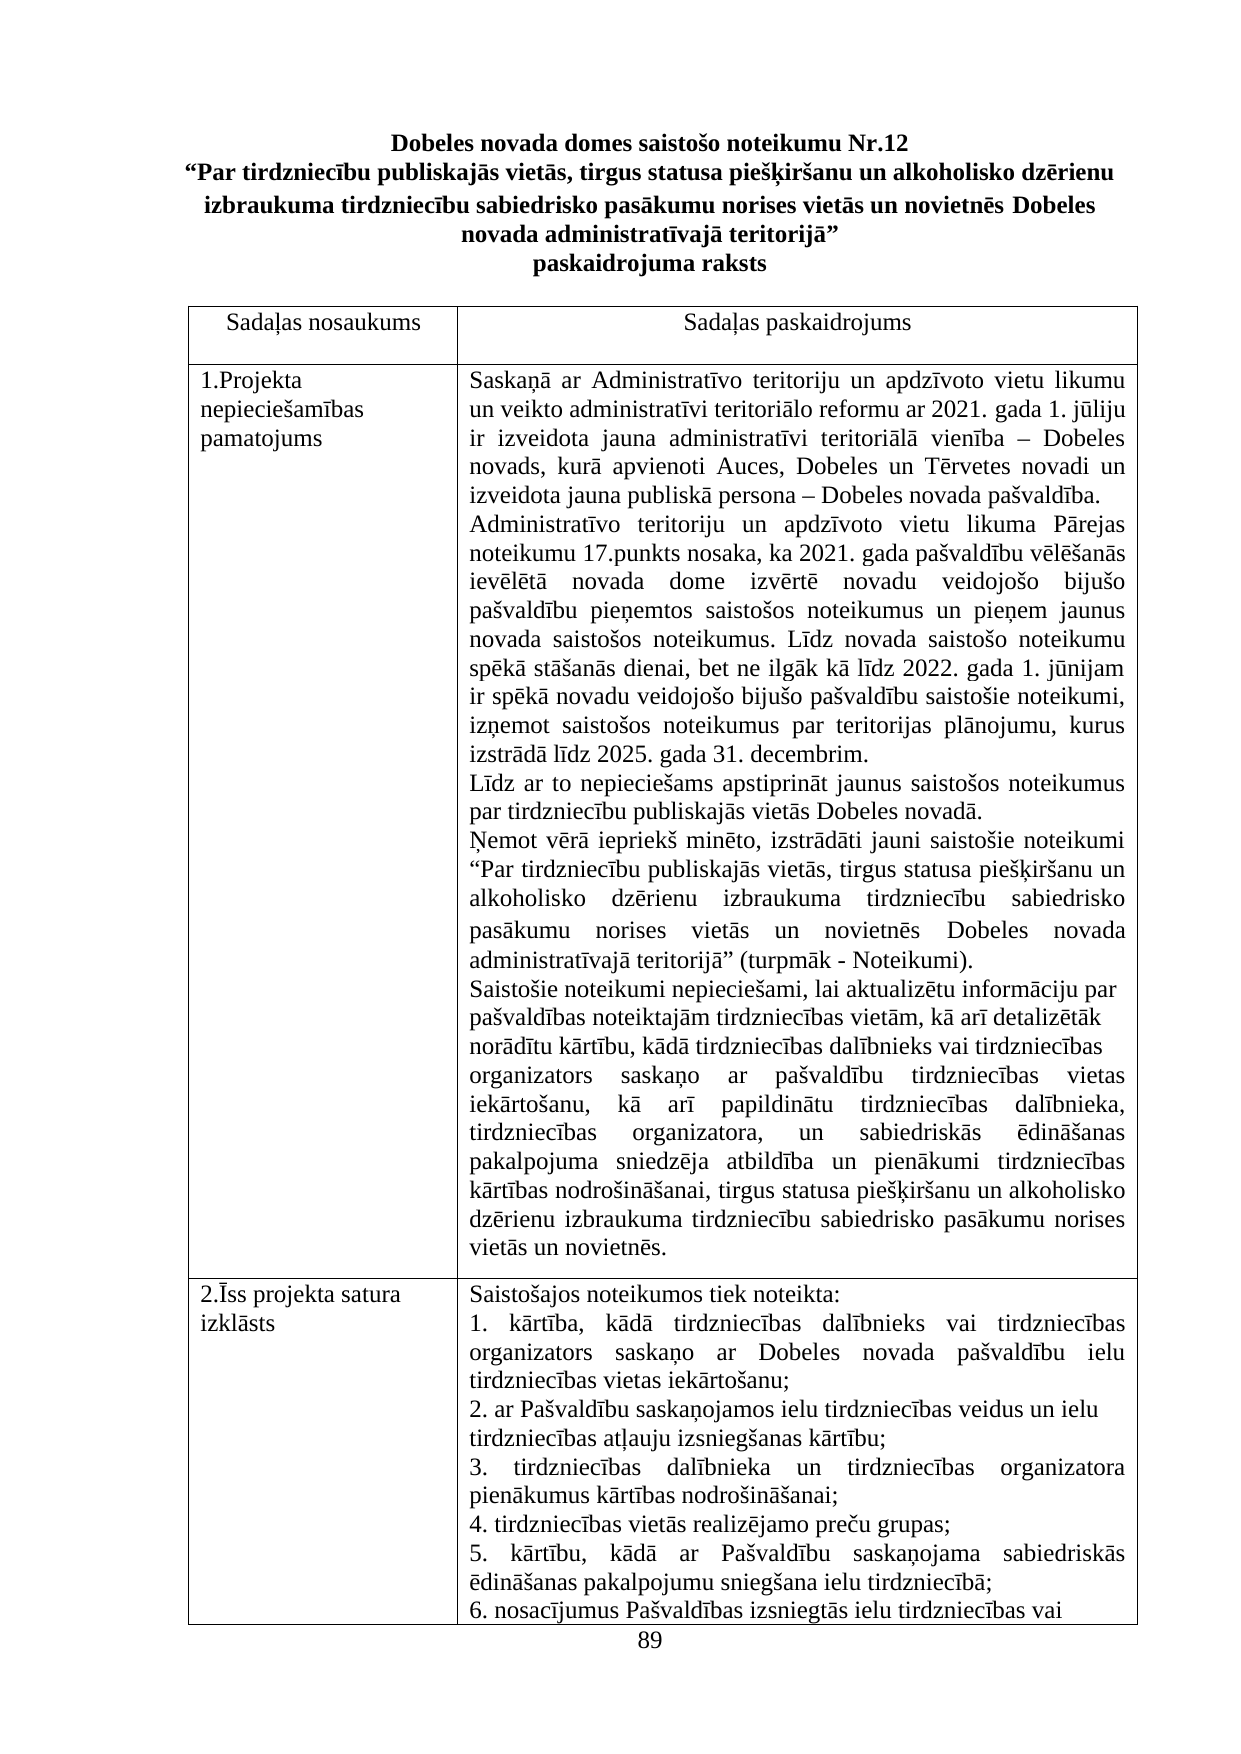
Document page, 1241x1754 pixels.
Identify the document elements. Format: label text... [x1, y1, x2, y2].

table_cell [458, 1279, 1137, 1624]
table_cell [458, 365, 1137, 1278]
text “Par tirdzniecību publiskajās vietās, tirgus statusa piešķiršanu un alkoholisko dzērienu izbraukuma tirdzniecību sabiedrisko pasākumu norises vietās un novietnēs Dobeles novada administratīvajā teritorijā” [177, 157, 1122, 248]
text paskaidrojuma raksts [177, 248, 1122, 277]
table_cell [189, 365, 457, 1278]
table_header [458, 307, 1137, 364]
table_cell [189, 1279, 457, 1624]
text Dobeles novada domes saistošo noteikumu Nr.12 [177, 128, 1122, 157]
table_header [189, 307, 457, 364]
